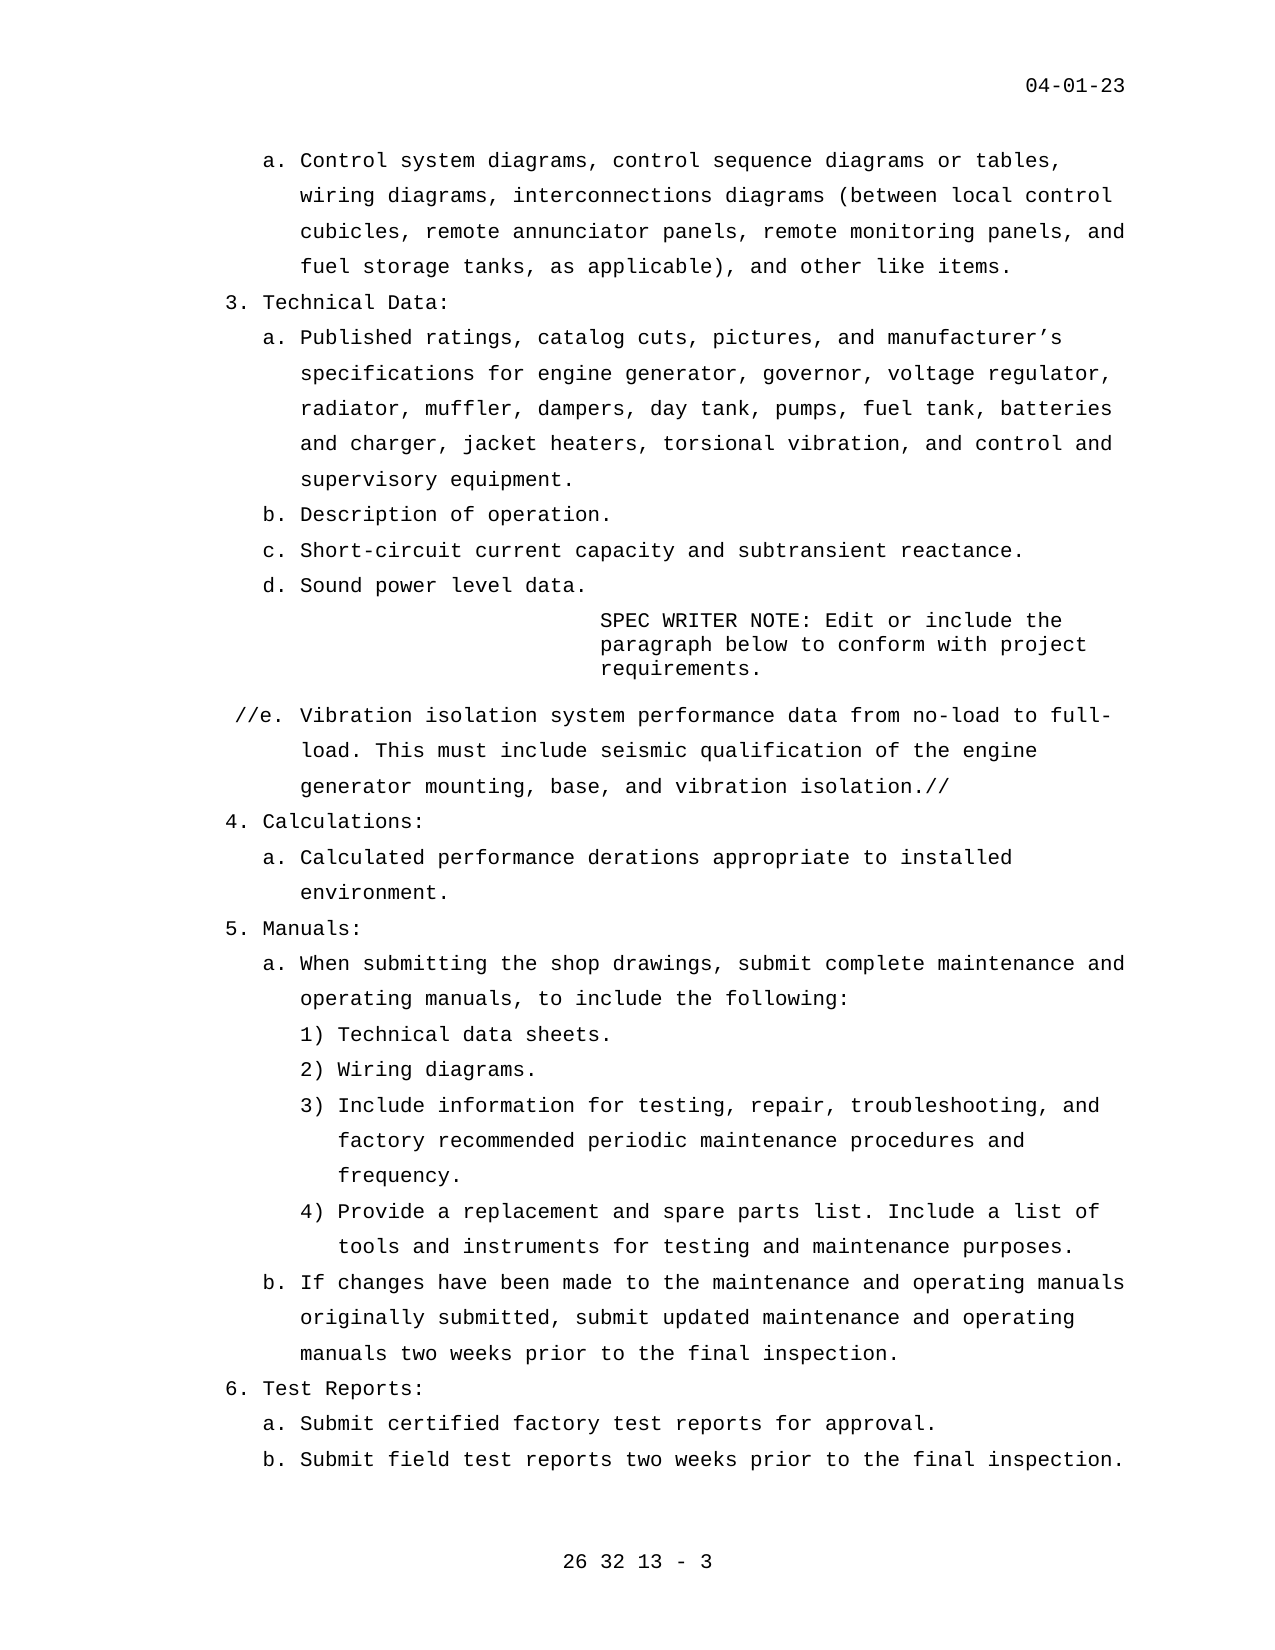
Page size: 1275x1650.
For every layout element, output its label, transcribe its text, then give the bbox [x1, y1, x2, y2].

text 4) Provide a replacement and spare parts list. Include a list of tools and instruments for testing and maintenance purposes. [300, 1201, 1125, 1260]
text b. If changes have been made to the maintenance and operating manuals originally submitted, submit updated maintenance and operating manuals two weeks prior to the final inspection. [262, 1272, 1125, 1366]
text SPEC WRITER NOTE: Edit or include the paragraph below to conform with project requirements. [600, 610, 1125, 681]
text 2) Wiring diagrams. [300, 1059, 1125, 1083]
text b. Submit field test reports two weeks prior to the final inspection. [262, 1449, 1125, 1472]
text 6. Test Reports: [225, 1378, 1125, 1402]
text a. Published ratings, catalog cuts, pictures, and manufacturer’s specifications for engine generator, governor, voltage regulator, radiator, muffler, dampers, day tank, pumps, fuel tank, batteries and charger, jacket heaters, torsional vibration, and control and supervisory equipment. [262, 327, 1125, 492]
text 3) Include information for testing, repair, troubleshooting, and factory recommended periodic maintenance procedures and frequency. [300, 1094, 1125, 1189]
text a. Submit certified factory test reports for approval. [262, 1413, 1125, 1437]
text 1) Technical data sheets. [300, 1024, 1125, 1047]
text 4. Calculations: [225, 811, 1125, 835]
text a. Control system diagrams, control sequence diagrams or tables, wiring diagrams, interconnections diagrams (between local control cubicles, remote annunciator panels, remote monitoring panels, and fuel storage tanks, as applicable), and other like items. [262, 150, 1125, 280]
text 5. Manuals: [225, 917, 1125, 941]
text 3. Technical Data: [225, 292, 1125, 315]
text c. Short-circuit current capacity and subtransient reactance. [262, 539, 1125, 563]
text a. When submitting the shop drawings, submit complete maintenance and operating manuals, to include the following: [262, 953, 1125, 1012]
text b. Description of operation. [262, 504, 1125, 528]
text //e. Vibration isolation system performance data from no-load to full-load. This must include seismic qualification of the engine generator mounting, base, and vibration isolation.// [234, 705, 1125, 799]
text a. Calculated performance derations appropriate to installed environment. [262, 847, 1125, 906]
text d. Sound power level data. [262, 575, 1125, 599]
